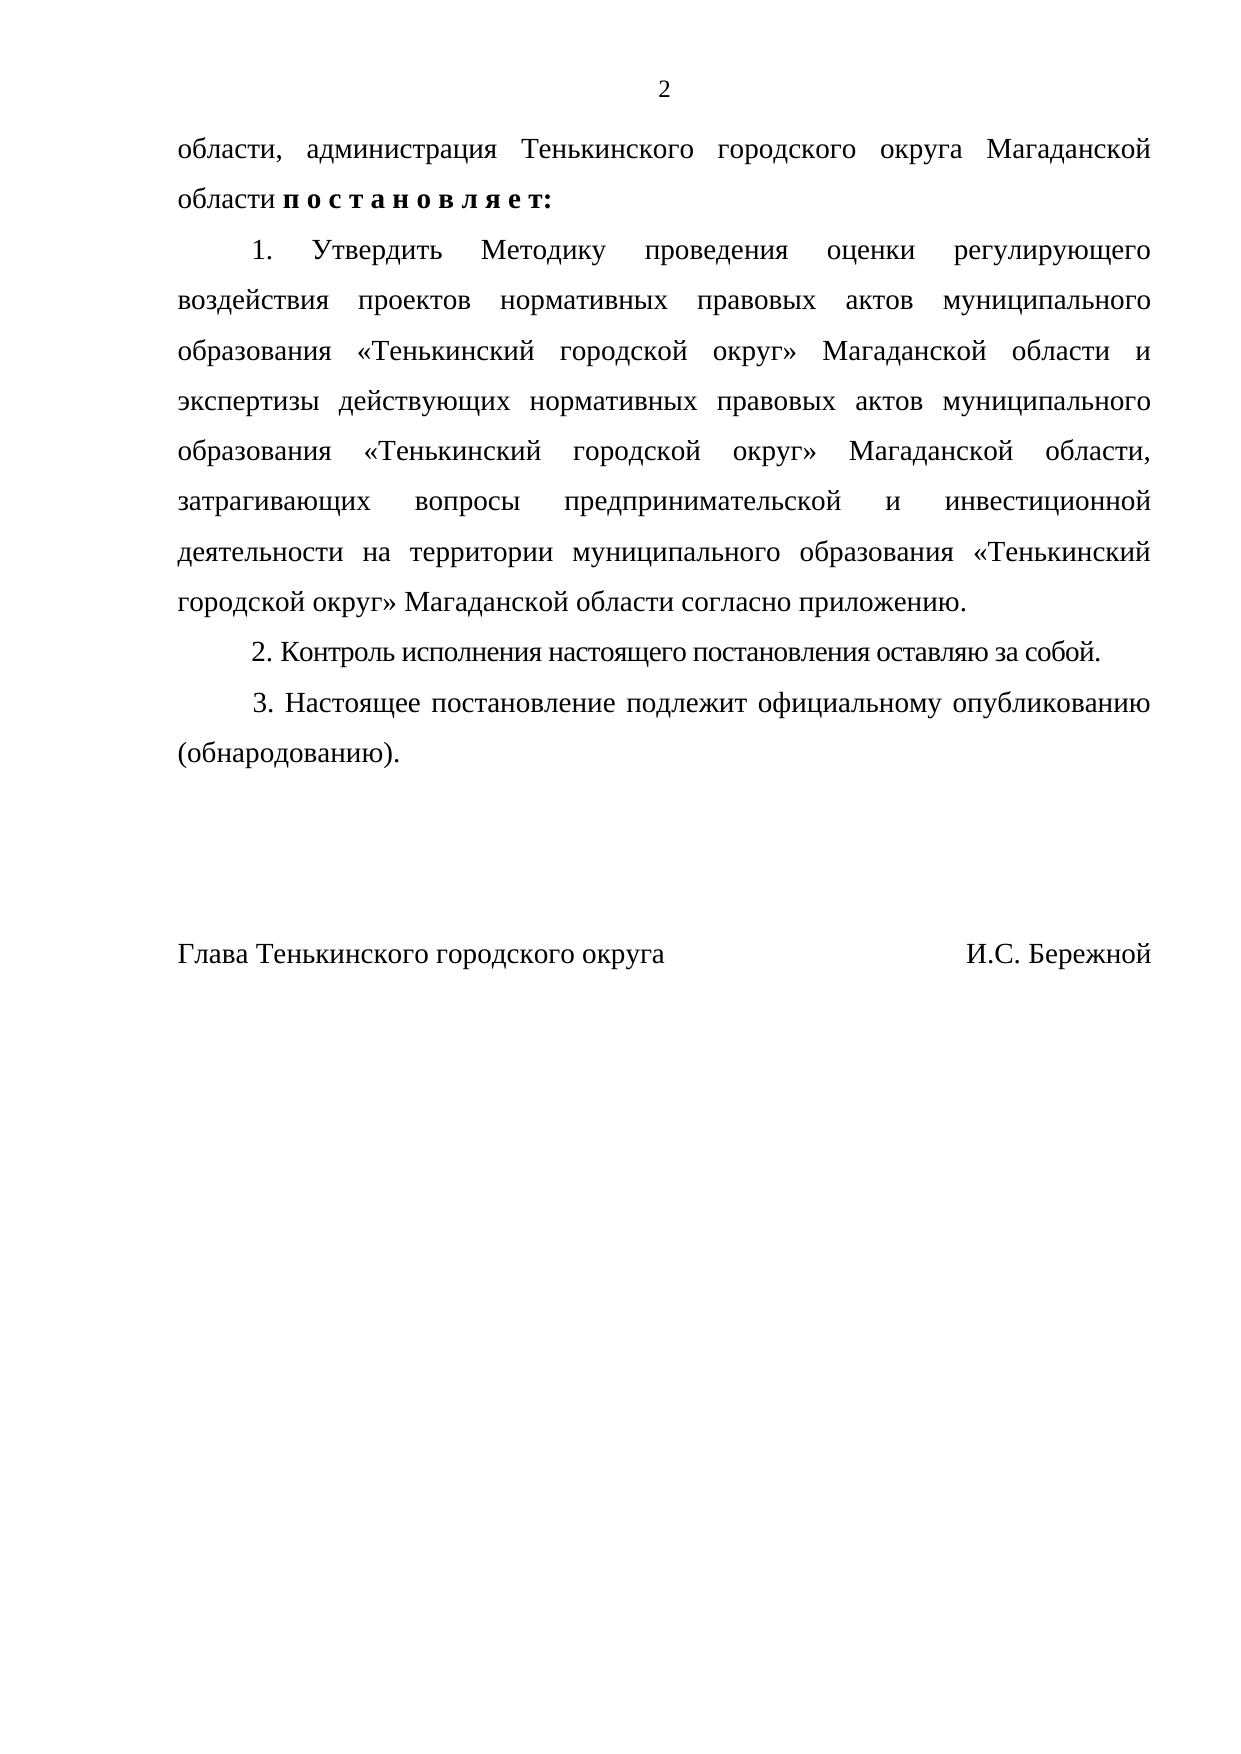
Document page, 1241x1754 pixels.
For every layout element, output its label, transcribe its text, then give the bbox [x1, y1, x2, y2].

list 2. Контроль исполнения настоящего постановления оставляю за собой. [251, 634, 1152, 668]
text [177, 131, 1152, 215]
text 1. Утвердить Методику проведения оценки регулирующего воздействия проектов нормативных правовых актов муниципального образования «Тенькинский городской округ» Магаданской области и экспертизы действующих нормативных правовых актов муниципального образования «Тенькинский городской округ» Магаданской области, затрагивающих вопросы предпринимательской и инвестиционной деятельности на территории муниципального образования «Тенькинский городской округ» Магаданской области согласно приложению. [177, 232, 1152, 618]
text 3. Настоящее постановление подлежит официальному опубликованию (обнародованию). [177, 685, 1152, 769]
text Глава Тенькинского городского округа И.С. Бережной [177, 936, 1152, 970]
